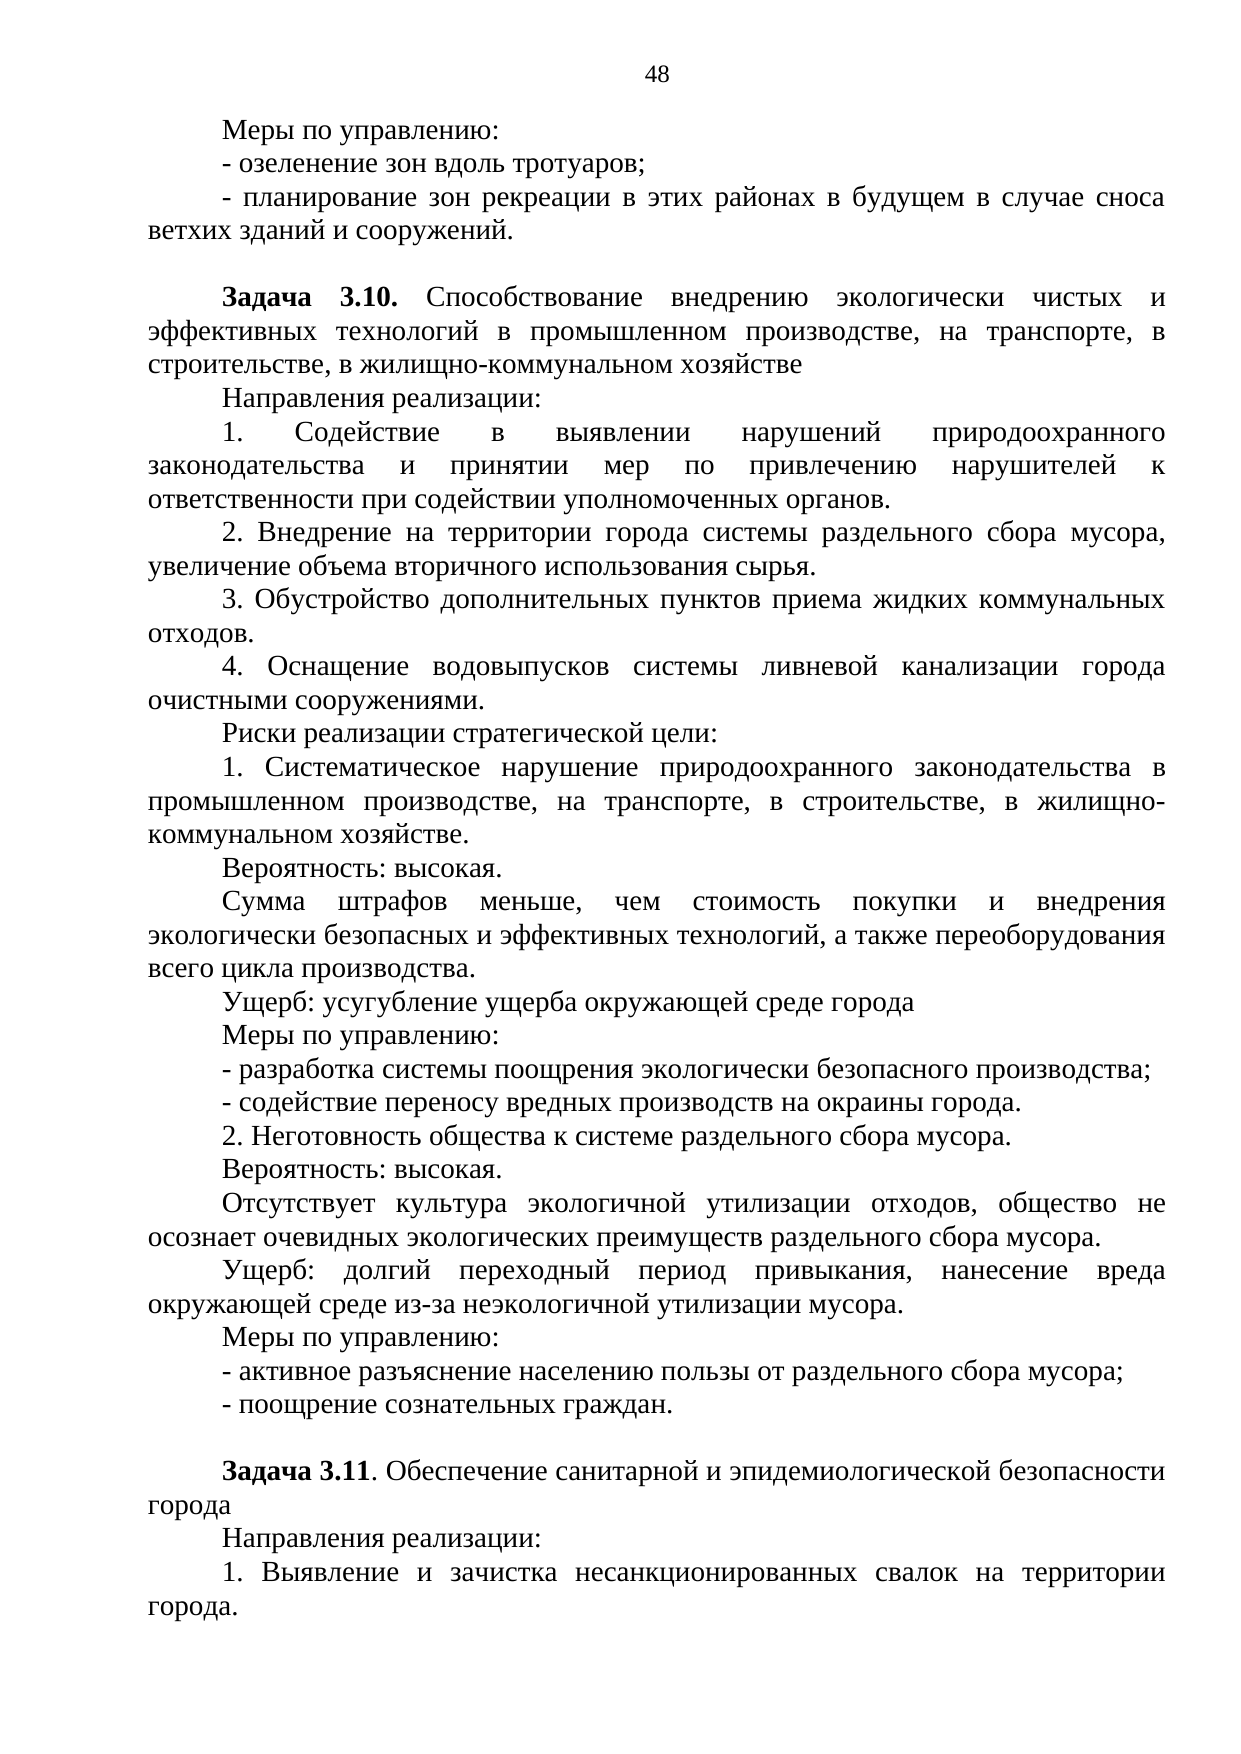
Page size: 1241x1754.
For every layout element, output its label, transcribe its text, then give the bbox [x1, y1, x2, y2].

text Задача 3.11. Обеспечение санитарной и эпидемиологической безопасности города [148, 1453, 1166, 1521]
text Риски реализации стратегической цели: [148, 716, 1166, 749]
text 3. Обустройство дополнительных пунктов приема жидких коммунальных отходов. [148, 581, 1166, 648]
text 2. Неготовность общества к системе раздельного сбора мусора. [148, 1118, 1166, 1152]
text - активное разъяснение населению пользы от раздельного сбора мусора; [148, 1353, 1166, 1386]
text Сумма штрафов меньше, чем стоимость покупки и внедрения экологически безопасных и эффективных технологий, а также переоборудования всего цикла производства. [148, 883, 1166, 984]
text 4. Оснащение водовыпусков системы ливневой канализации города очистными сооружениями. [148, 648, 1166, 716]
text Ущерб: усугубление ущерба окружающей среде города [148, 984, 1166, 1017]
text Меры по управлению: [148, 1319, 1166, 1353]
text Вероятность: высокая. [148, 850, 1166, 883]
text - планирование зон рекреации в этих районах в будущем в случае сноса ветхих зданий и сооружений. [148, 179, 1166, 246]
text 1. Систематическое нарушение природоохранного законодательства в промышленном производстве, на транспорте, в строительстве, в жилищно-коммунальном хозяйстве. [148, 749, 1166, 850]
text 2. Внедрение на территории города системы раздельного сбора мусора, увеличение объема вторичного использования сырья. [148, 514, 1166, 581]
text Направления реализации: [148, 380, 1166, 414]
text Задача 3.10. Способствование внедрению экологически чистых и эффективных технологий в промышленном производстве, на транспорте, в строительстве, в жилищно-коммунальном хозяйстве [148, 279, 1166, 380]
text - разработка системы поощрения экологически безопасного производства; [148, 1051, 1166, 1084]
text - озеленение зон вдоль тротуаров; [148, 145, 1166, 179]
text Отсутствует культура экологичной утилизации отходов, общество не осознает очевидных экологических преимуществ раздельного сбора мусора. [148, 1185, 1166, 1252]
text Меры по управлению: [148, 1017, 1166, 1051]
text Ущерб: долгий переходный период привыкания, нанесение вреда окружающей среде из-за неэкологичной утилизации мусора. [148, 1252, 1166, 1319]
text Вероятность: высокая. [148, 1152, 1166, 1185]
text - содействие переносу вредных производств на окраины города. [148, 1084, 1166, 1118]
text - поощрение сознательных граждан. [148, 1386, 1166, 1420]
text Меры по управлению: [148, 112, 1166, 145]
text Направления реализации: [148, 1521, 1166, 1554]
text 1. Выявление и зачистка несанкционированных свалок на территории города. [148, 1554, 1166, 1621]
text 1. Содействие в выявлении нарушений природоохранного законодательства и принятии мер по привлечению нарушителей к ответственности при содействии уполномоченных органов. [148, 414, 1166, 514]
